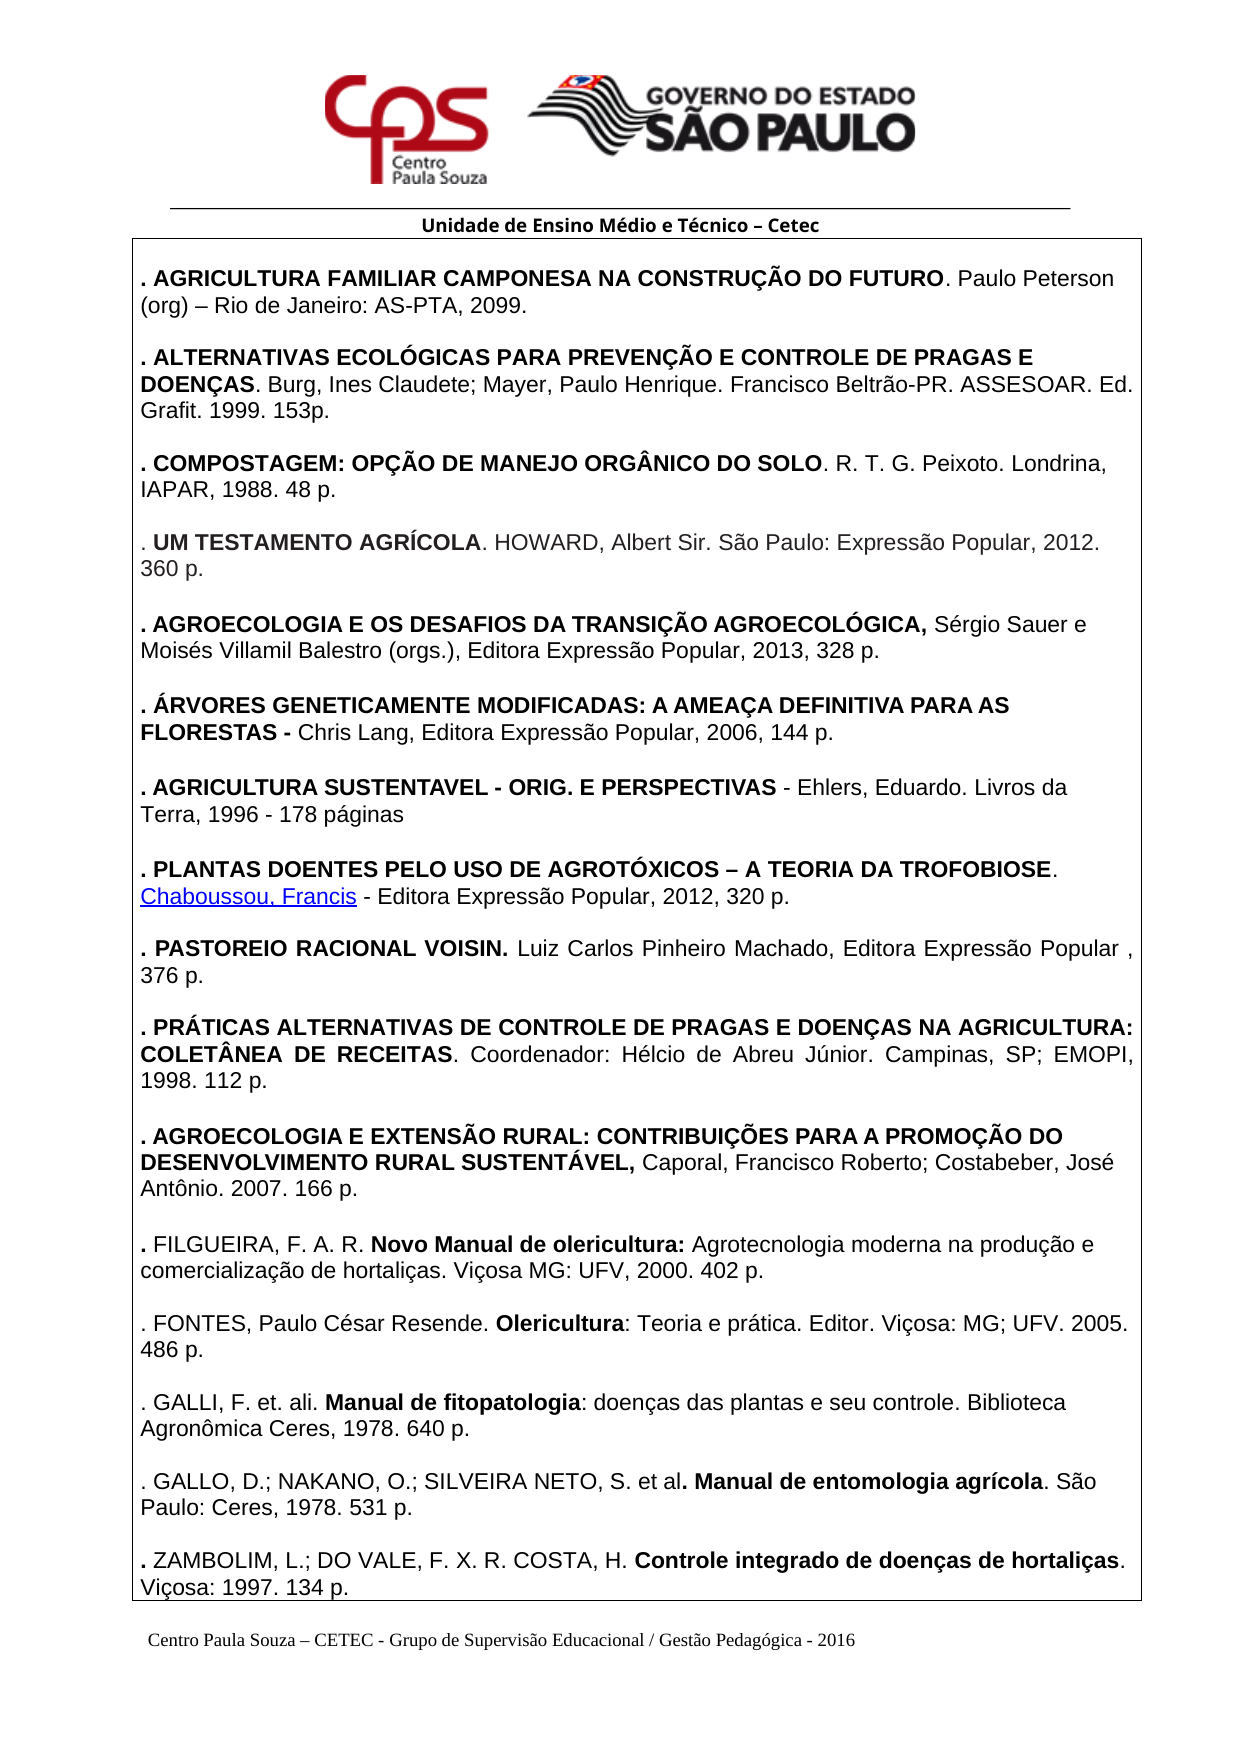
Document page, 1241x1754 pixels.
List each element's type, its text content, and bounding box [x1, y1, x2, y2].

picture [325, 75, 916, 184]
